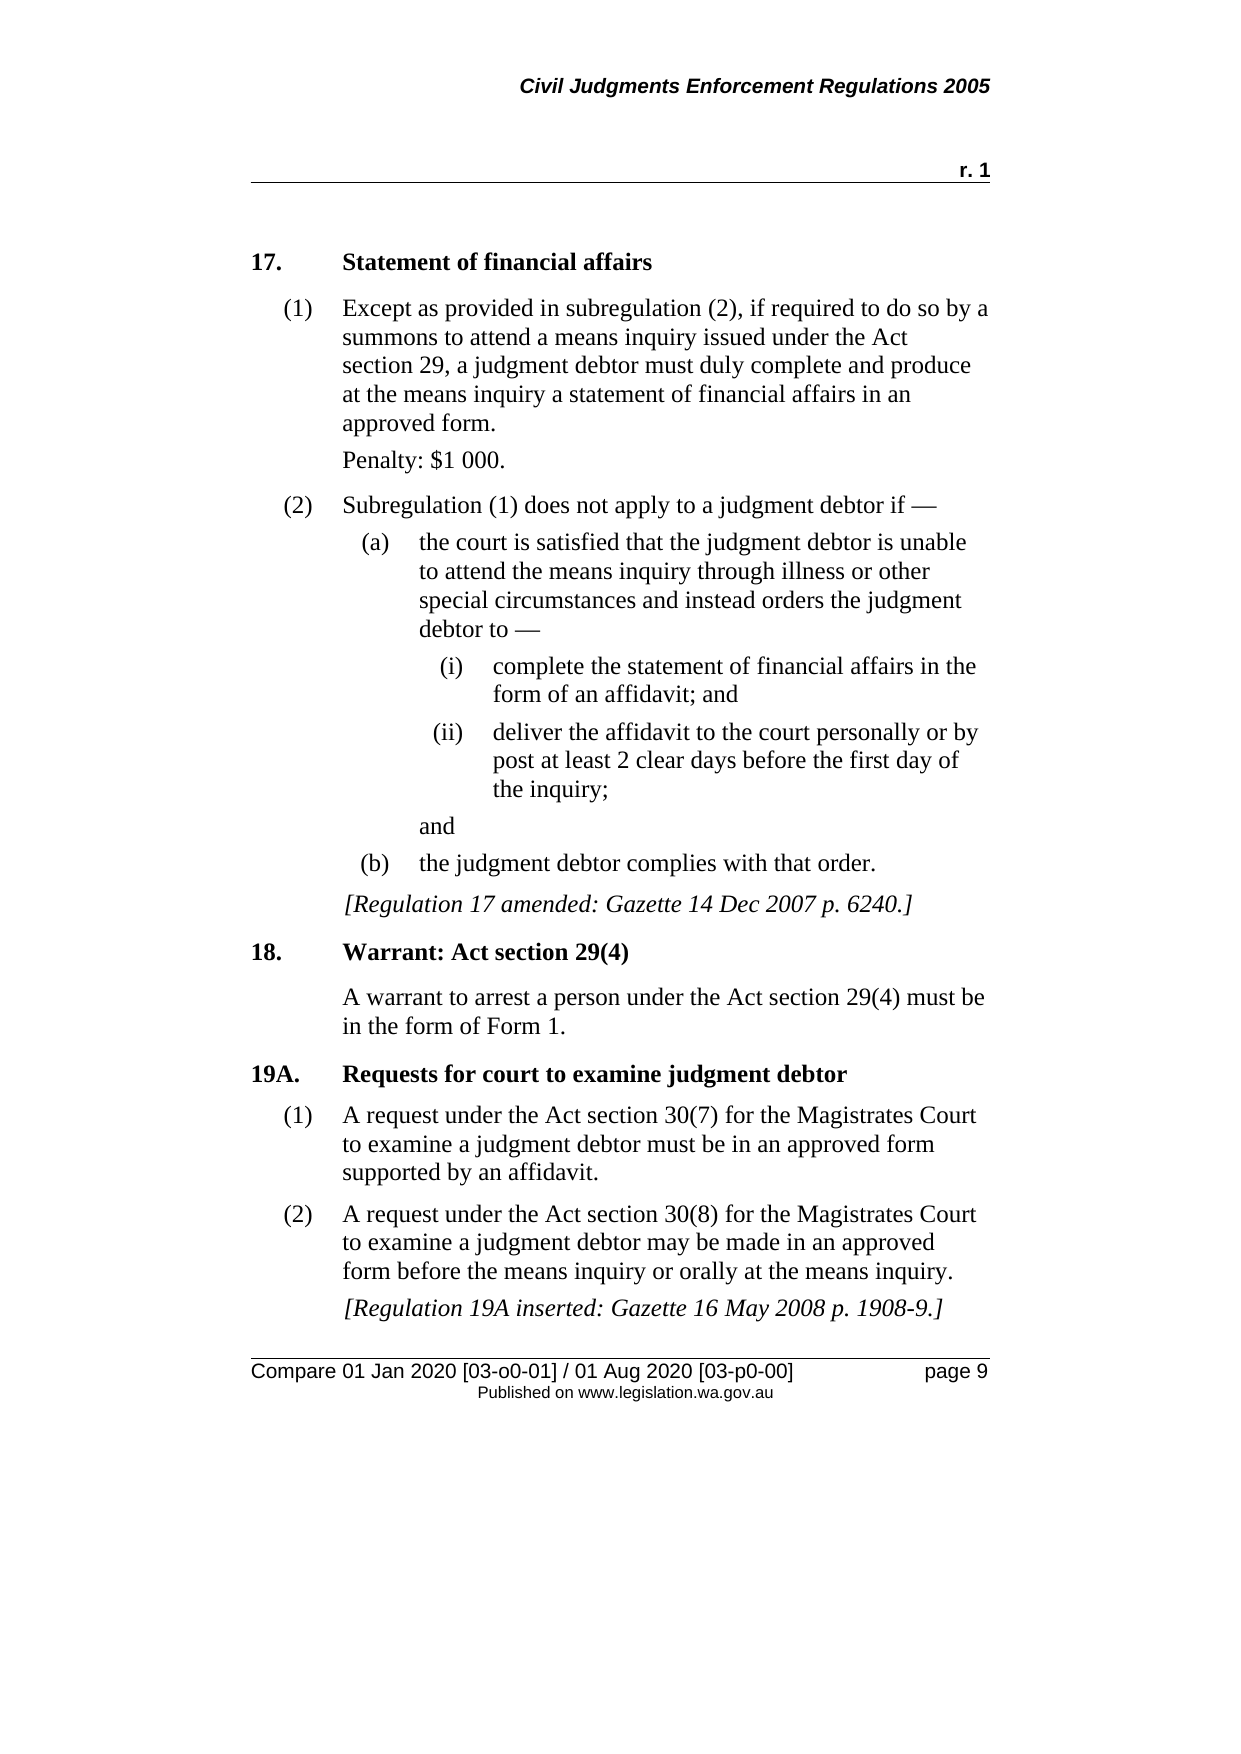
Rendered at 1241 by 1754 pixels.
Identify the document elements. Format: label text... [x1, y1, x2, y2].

text (b) the judgment debtor complies with that order. [251, 848, 990, 877]
text (2) A request under the Act section 30(8) for the Magistrates Court to examine a judgment debtor may be made in an approved form before the means inquiry or orally at the means inquiry. [251, 1199, 990, 1285]
text (i) complete the statement of financial affairs in the form of an affidavit; and [251, 651, 990, 708]
text A warrant to arrest a person under the Act section 29(4) must be in the form of Form 1. [251, 982, 990, 1040]
text Penalty: $1 000. [251, 445, 990, 474]
text (1) A request under the Act section 30(7) for the Magistrates Court to examine a judgment debtor must be in an approved form supported by an affidavit. [251, 1100, 990, 1186]
subtitle 17. Statement of financial affairs [251, 247, 990, 276]
text and [251, 811, 990, 840]
text (a) the court is satisfied that the judgment debtor is unable to attend the means inquiry through illness or other special circumstances and instead orders the judgment debtor to — [251, 527, 990, 642]
text (1) Except as provided in subregulation (2), if required to do so by a summons to attend a means inquiry issued under the Act section 29, a judgment debtor must duly complete and produce at the means inquiry a statement of financial affairs in an approved form. [251, 293, 990, 437]
text [Regulation 19A inserted: Gazette 16 May 2008 p. 1908-9.] [251, 1293, 990, 1322]
subtitle 18. Warrant: Act section 29(4) [251, 937, 990, 966]
text (ii) deliver the affidavit to the court personally or by post at least 2 clear days before the first day of the inquiry; [251, 717, 990, 803]
subtitle 19A. Requests for court to examine judgment debtor [251, 1059, 990, 1087]
text (2) Subregulation (1) does not apply to a judgment debtor if — [251, 490, 990, 519]
text [Regulation 17 amended: Gazette 14 Dec 2007 p. 6240.] [251, 889, 990, 918]
